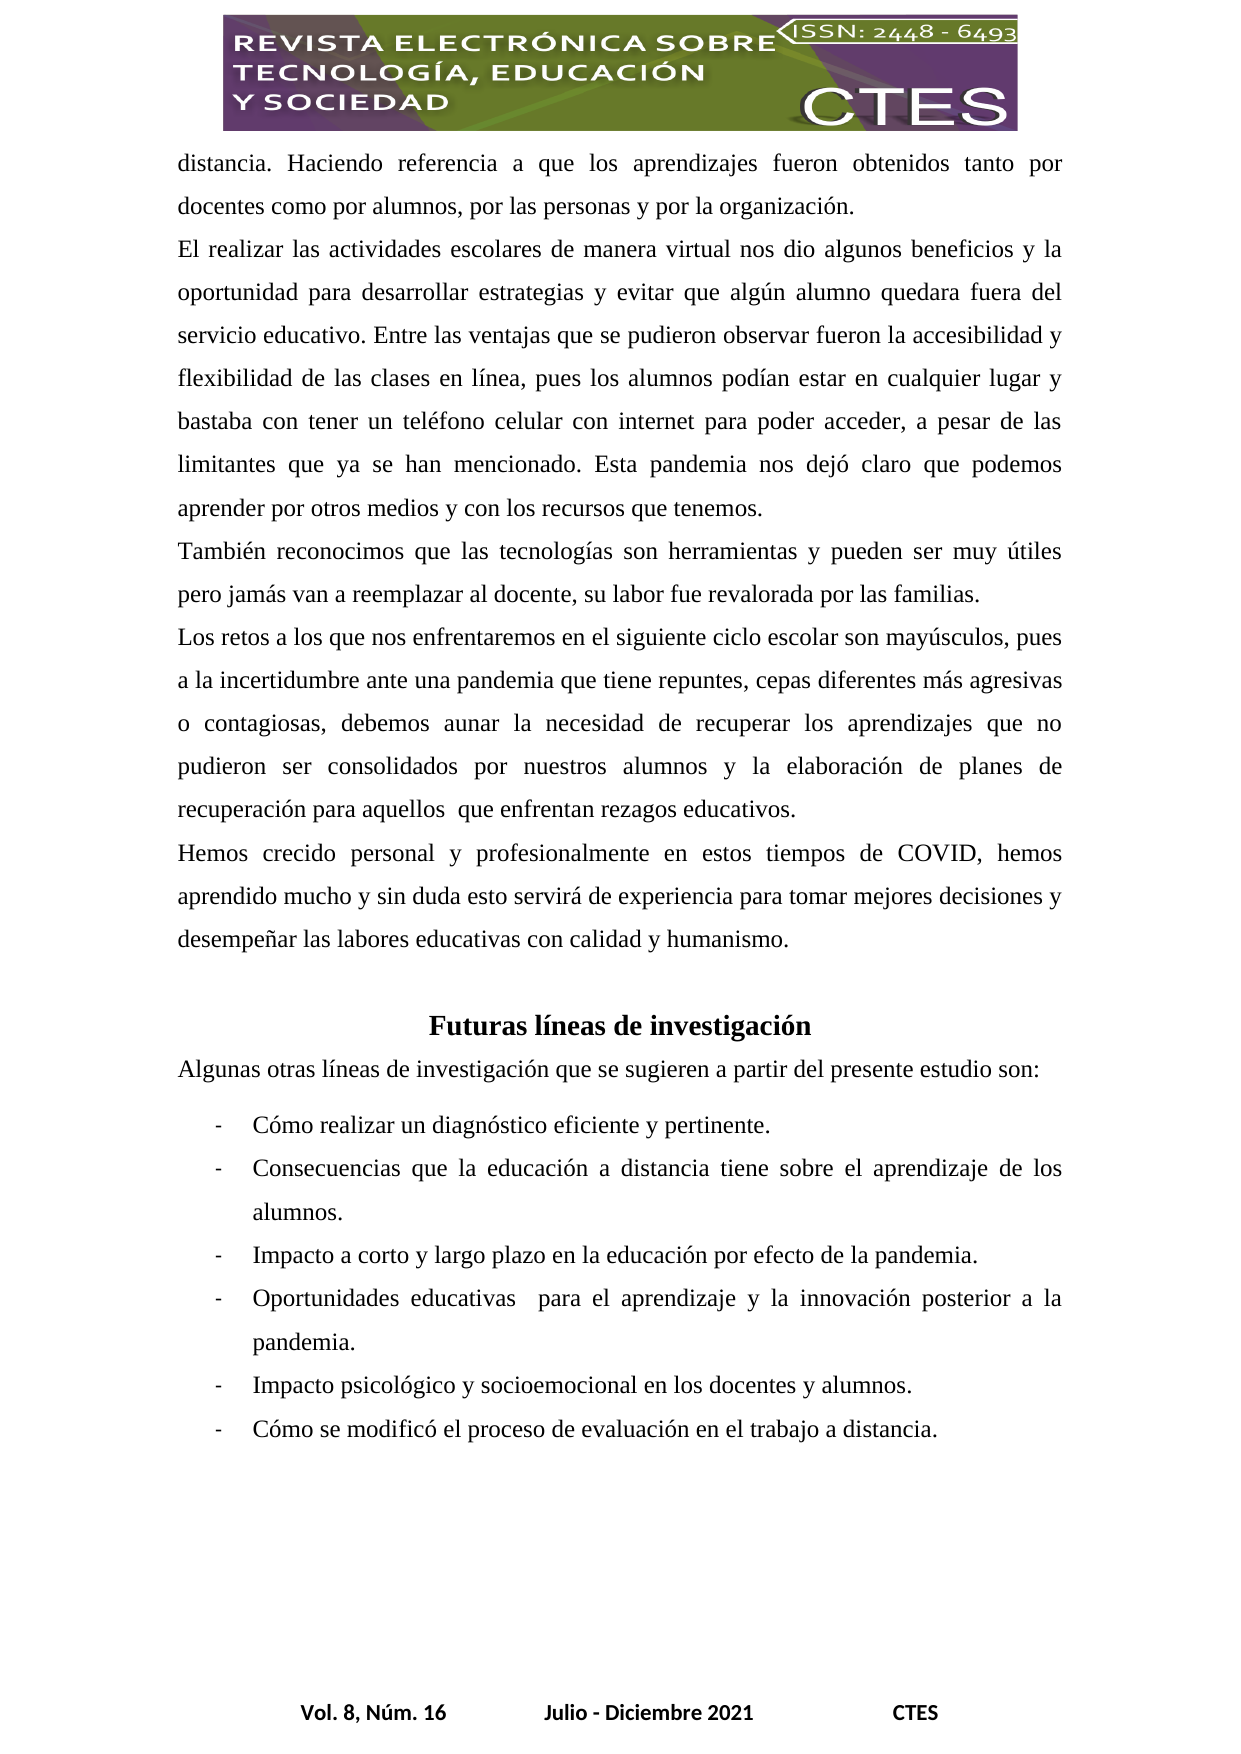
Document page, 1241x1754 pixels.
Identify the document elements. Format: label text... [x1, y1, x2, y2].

picture [222, 14, 1018, 131]
list Cómo realizar un diagnóstico eficiente y pertinente. [215, 1110, 1063, 1139]
text El realizar las actividades escolares de manera virtual nos dio algunos beneficios y la oportunidad para desarrollar estrategias y evitar que algún alumno quedara fuera del servicio educativo. Entre las ventajas que se pudieron observar fueron la accesibilidad y flexibilidad de las clases en línea, pues los alumnos podían estar en cualquier lugar y bastaba con tener un teléfono celular con internet para poder acceder, a pesar de las limitantes que ya se han mencionado. Esta pandemia nos dejó claro que podemos aprender por otros medios y con los recursos que tenemos. [177, 234, 1063, 521]
text Hemos crecido personal y profesionalmente en estos tiempos de COVID, hemos aprendido mucho y sin duda esto servirá de experiencia para tomar mejores decisiones y desempeñar las labores educativas con calidad y humanismo. [177, 838, 1063, 953]
text Algunas otras líneas de investigación que se sugieren a partir del presente estudio son: [177, 1054, 1063, 1083]
list Consecuencias que la educación a distancia tiene sobre el aprendizaje de los alumnos. [215, 1153, 1063, 1226]
text Los retos a los que nos enfrentaremos en el siguiente ciclo escolar son mayúsculos, pues a la incertidumbre ante una pandemia que tiene repuntes, cepas diferentes más agresivas o contagiosas, debemos aunar la necesidad de recuperar los aprendizajes que no pudieron ser consolidados por nuestros alumnos y la elaboración de planes de recuperación para aquellos que enfrentan rezagos educativos. [177, 622, 1063, 823]
text Futuras líneas de investigación [177, 1008, 1063, 1042]
list Cómo se modificó el proceso de evaluación en el trabajo a distancia. [215, 1414, 1063, 1443]
text También reconocimos que las tecnologías son herramientas y pueden ser muy útiles pero jamás van a reemplazar al docente, su labor fue revalorada por las familias. [177, 536, 1063, 608]
list Impacto a corto y largo plazo en la educación por efecto de la pandemia. [215, 1240, 1063, 1269]
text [177, 148, 1063, 219]
list Oportunidades educativas para el aprendizaje y la innovación posterior a la pandemia. [215, 1283, 1063, 1356]
list Impacto psicológico y socioemocional en los docentes y alumnos. [215, 1370, 1063, 1399]
